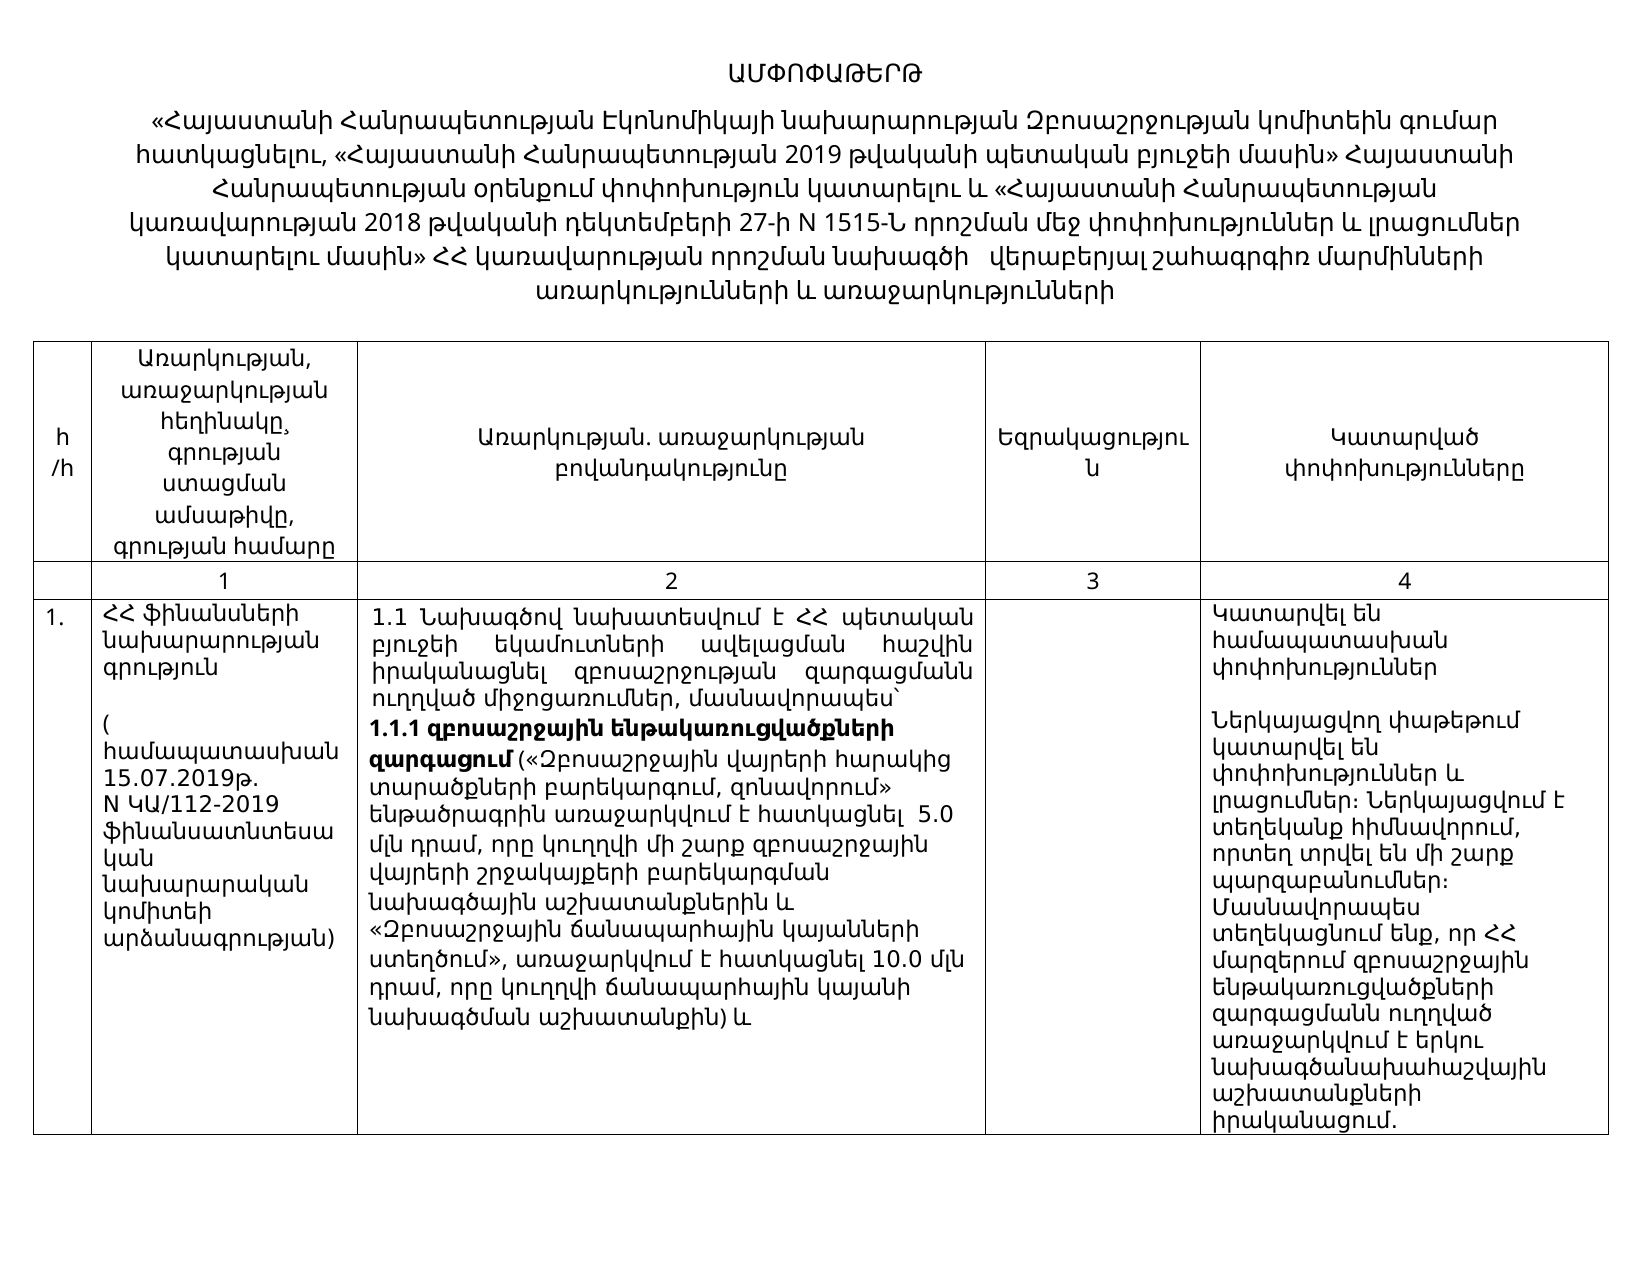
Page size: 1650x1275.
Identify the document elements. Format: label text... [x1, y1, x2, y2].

table_cell 1 [92, 562, 357, 599]
table_cell 1. [34, 600, 91, 1134]
table_cell [34, 562, 91, 599]
table_header Կատարված փոփոխությունները [1201, 342, 1608, 561]
text «Հայաստանի Հանրապետության Էկոնոմիկայի նախարարության Զբոսաշրջության կոմիտեին գումար հատկացնելու, «Հայաստանի Հանրապետության 2019 թվականի պետական բյուջեի մասին» Հայաստանի Հանրապետության օրենքում փոփոխություն կատարելու և «Հայաստանի Հանրապետության կառավարության 2018 թվականի դեկտեմբերի 27-ի N 1515-Ն որոշման մեջ փոփոխություններ և լրացումներ կատարելու մասին» ՀՀ կառավարության որոշման նախագծի վերաբերյալ շահագրգիռ մարմինների առարկությունների և առաջարկությունների [118, 103, 1532, 307]
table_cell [1201, 600, 1608, 1134]
table_header Եզրակացություն [986, 342, 1200, 561]
table_cell 2 [358, 562, 985, 599]
table_header հ/հ [34, 342, 91, 561]
text ԱՄՓՈՓԱԹԵՐԹ [118, 59, 1532, 88]
table_cell [986, 600, 1200, 1134]
table_cell 3 [986, 562, 1200, 599]
table_cell 4 [1201, 562, 1608, 599]
table_header Առարկության. առաջարկության բովանդակությունը [358, 342, 985, 561]
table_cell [358, 600, 985, 1134]
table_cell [92, 600, 357, 1134]
table_header Առարկության, առաջարկության հեղինակը¸ գրության ստացման ամսաթիվը, գրության համարը [92, 342, 357, 561]
